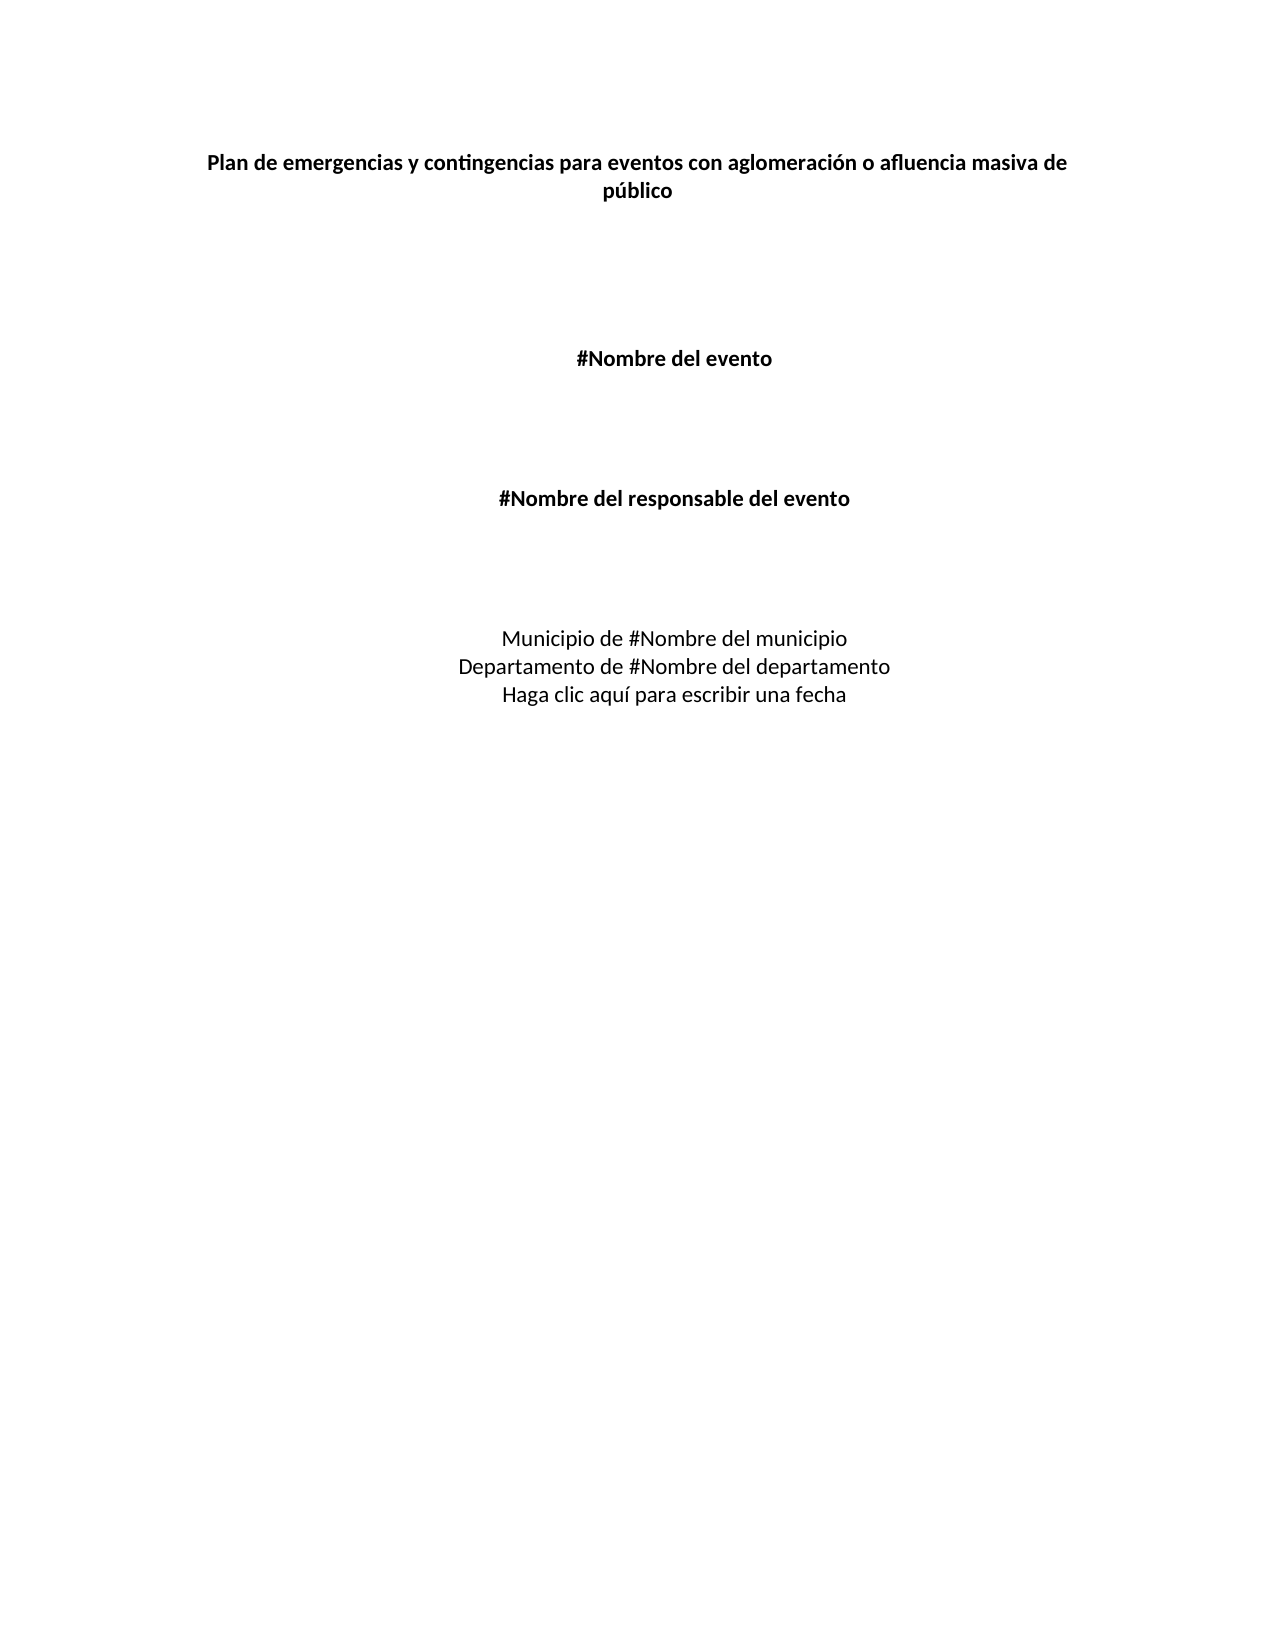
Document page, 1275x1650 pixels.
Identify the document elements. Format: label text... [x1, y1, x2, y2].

text #Nombre del evento [177, 344, 1098, 372]
text Municipio de #Nombre del municipio [177, 624, 1098, 652]
text Departamento de #Nombre del departamento [177, 652, 1098, 680]
text #Nombre del responsable del evento [177, 484, 1098, 512]
text Plan de emergencias y contingencias para eventos con aglomeración o afluencia masiva de público [177, 148, 1098, 204]
